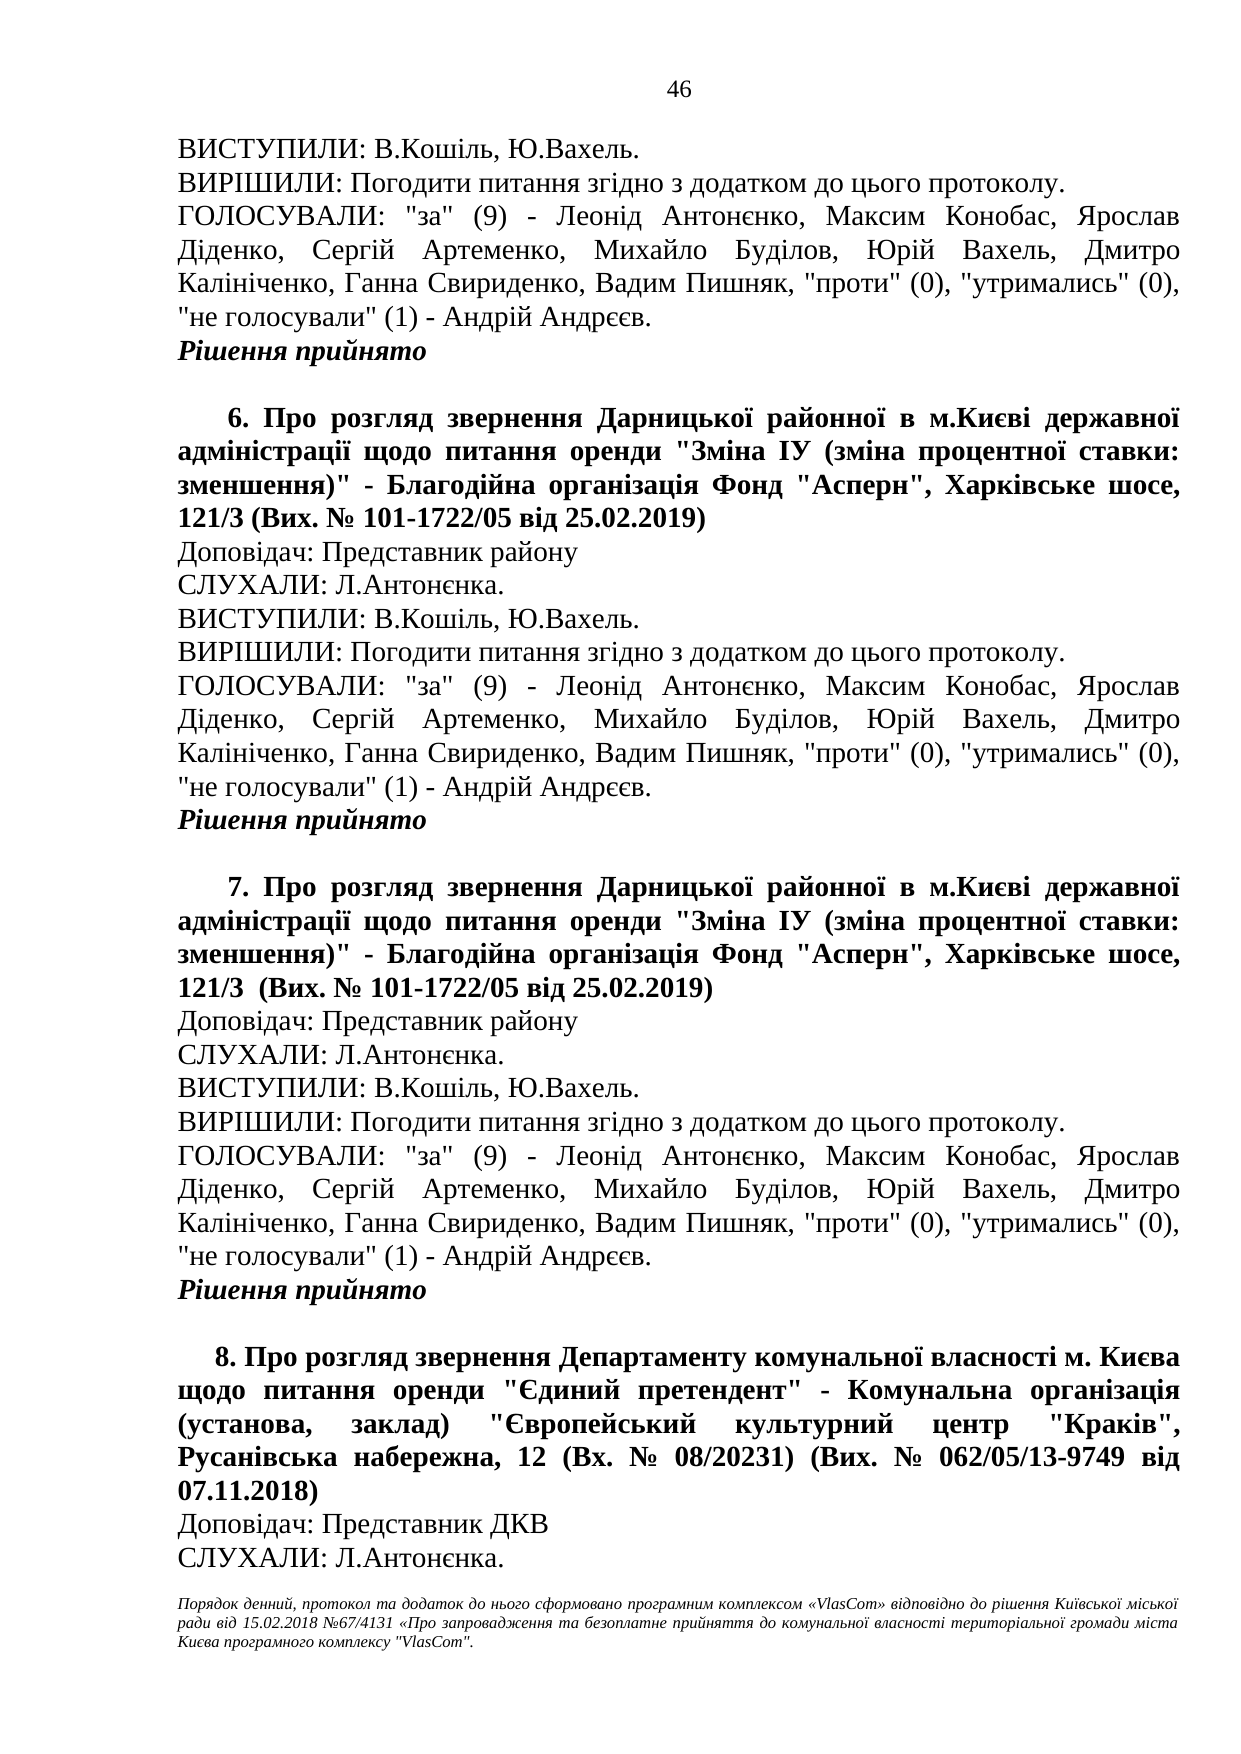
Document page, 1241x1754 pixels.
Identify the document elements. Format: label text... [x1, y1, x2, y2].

text Рішення прийнято [177, 1272, 1181, 1305]
text ВИРІШИЛИ: Погодити питання згідно з додатком до цього протоколу. [177, 1104, 1181, 1138]
text СЛУХАЛИ: Л.Антонєнка. [177, 1540, 1181, 1574]
text Доповідач: Представник району [177, 534, 1181, 567]
text Доповідач: Представник району [177, 1003, 1181, 1037]
text ГОЛОСУВАЛИ: "за" (9) - Леонід Антонєнко, Максим Конобас, Ярослав Діденко, Сергій Артеменко, Михайло Буділов, Юрій Вахель, Дмитро Калініченко, Ганна Свириденко, Вадим Пишняк, "проти" (0), "утримались" (0), "не голосували" (1) - Андрій Андрєєв. [177, 1138, 1181, 1272]
text 6. Про розгляд звернення Дарницької районної в м.Києві державної адміністрації щодо питання оренди "Зміна ІУ (зміна процентної ставки: зменшення)" - Благодійна організація Фонд "Асперн", Харківське шосе, 121/3 (Вих. № 101-1722/05 від 25.02.2019) [177, 400, 1181, 534]
text Доповідач: Представник ДКВ [177, 1507, 1181, 1540]
text ГОЛОСУВАЛИ: "за" (9) - Леонід Антонєнко, Максим Конобас, Ярослав Діденко, Сергій Артеменко, Михайло Буділов, Юрій Вахель, Дмитро Калініченко, Ганна Свириденко, Вадим Пишняк, "проти" (0), "утримались" (0), "не голосували" (1) - Андрій Андрєєв. [177, 198, 1181, 333]
text СЛУХАЛИ: Л.Антонєнка. [177, 567, 1181, 601]
text ВИСТУПИЛИ: В.Кошіль, Ю.Вахель. [177, 601, 1181, 634]
text Рішення прийнято [177, 333, 1181, 366]
text 8. Про розгляд звернення Департаменту комунальної власності м. Києва щодо питання оренди "Єдиний претендент" - Комунальна організація (установа, заклад) "Європейський культурний центр "Краків", Русанівська набережна, 12 (Вх. № 08/20231) (Вих. № 062/05/13-9749 від 07.11.2018) [177, 1339, 1181, 1507]
text СЛУХАЛИ: Л.Антонєнка. [177, 1037, 1181, 1071]
text Рішення прийнято [177, 802, 1181, 836]
text 7. Про розгляд звернення Дарницької районної в м.Києві державної адміністрації щодо питання оренди "Зміна ІУ (зміна процентної ставки: зменшення)" - Благодійна організація Фонд "Асперн", Харківське шосе, 121/3 (Вих. № 101-1722/05 від 25.02.2019) [177, 869, 1181, 1003]
text ГОЛОСУВАЛИ: "за" (9) - Леонід Антонєнко, Максим Конобас, Ярослав Діденко, Сергій Артеменко, Михайло Буділов, Юрій Вахель, Дмитро Калініченко, Ганна Свириденко, Вадим Пишняк, "проти" (0), "утримались" (0), "не голосували" (1) - Андрій Андрєєв. [177, 668, 1181, 802]
text ВИРІШИЛИ: Погодити питання згідно з додатком до цього протоколу. [177, 634, 1181, 668]
text ВИСТУПИЛИ: В.Кошіль, Ю.Вахель. [177, 1071, 1181, 1104]
text ВИРІШИЛИ: Погодити питання згідно з додатком до цього протоколу. [177, 165, 1181, 198]
text ВИСТУПИЛИ: В.Кошіль, Ю.Вахель. [177, 131, 1181, 165]
